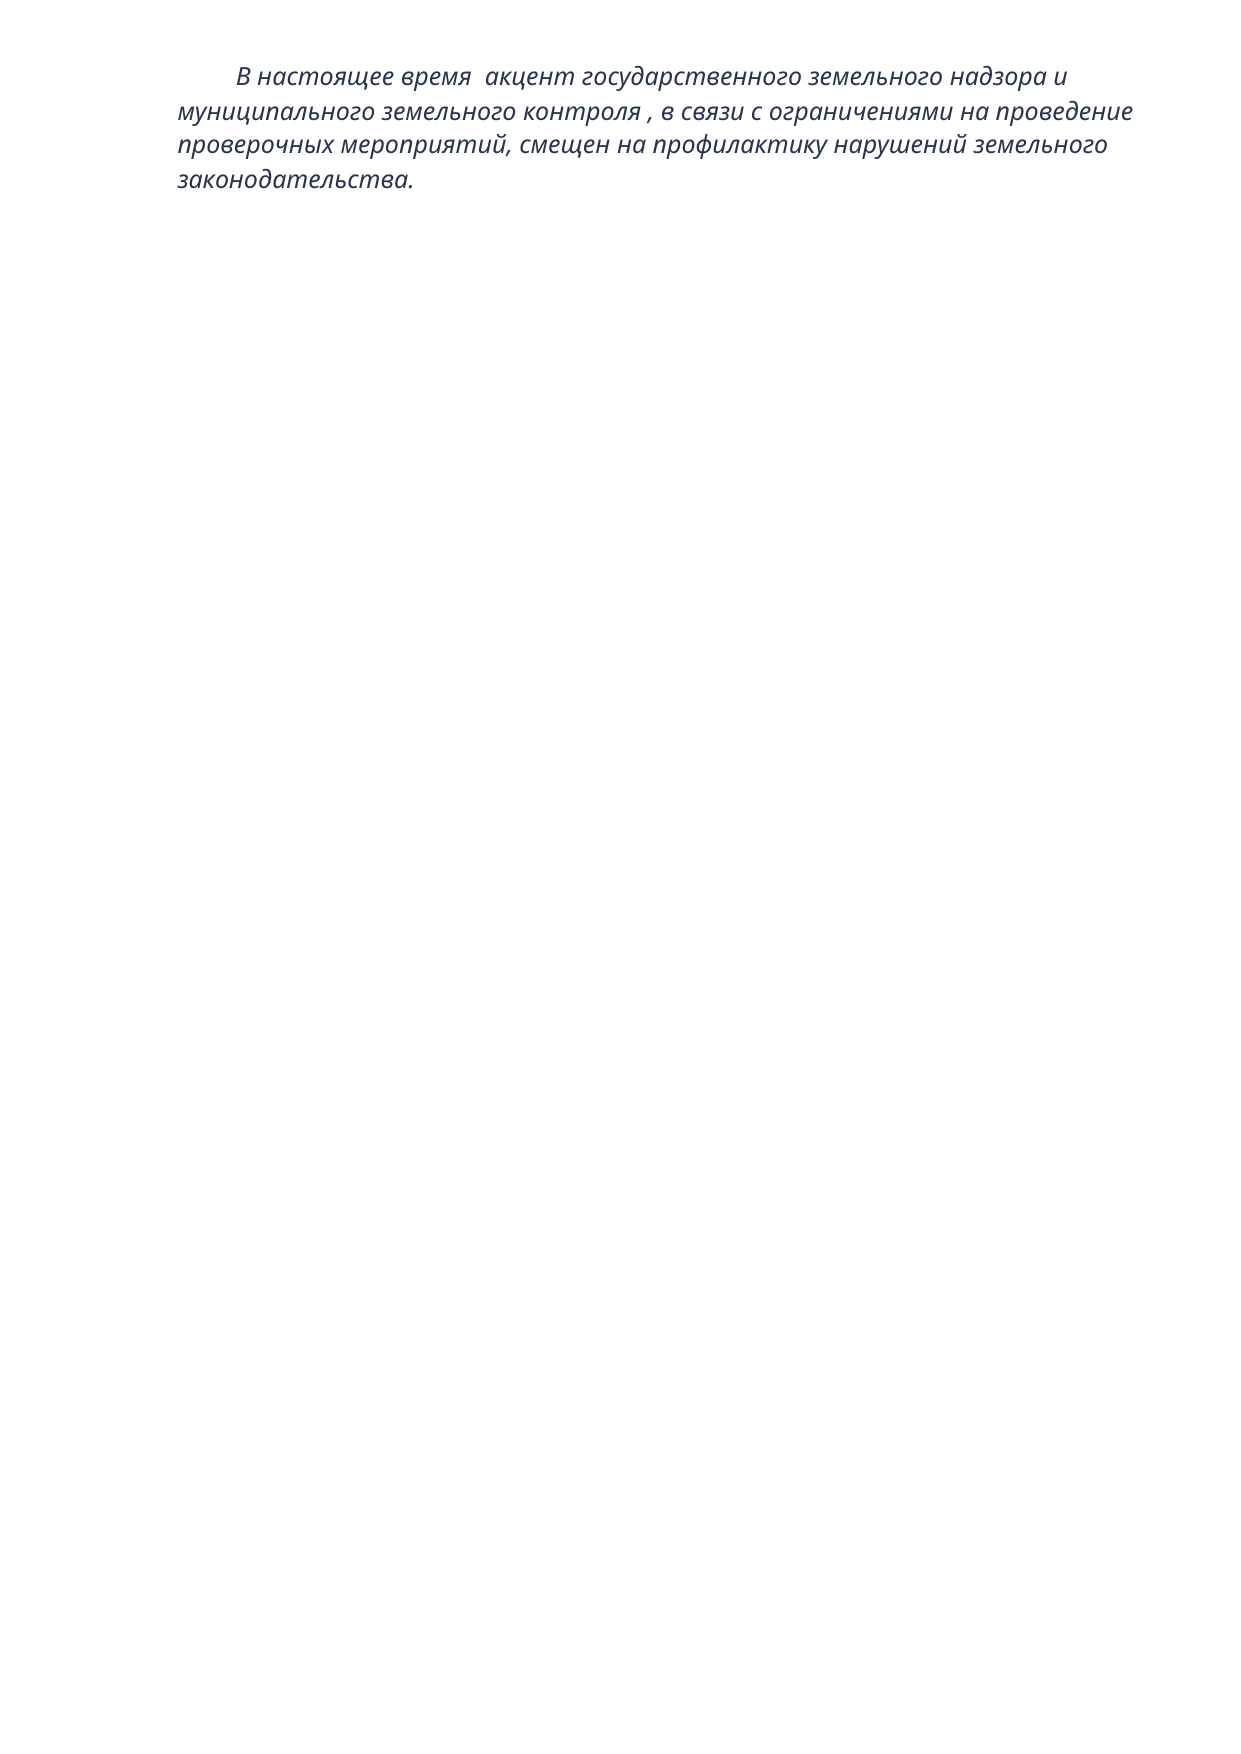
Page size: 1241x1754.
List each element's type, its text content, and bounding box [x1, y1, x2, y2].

text В настоящее время акцент государственного земельного надзора и муниципального земельного контроля , в связи с ограничениями на проведение проверочных мероприятий, смещен на профилактику нарушений земельного законодательства. [177, 59, 1152, 195]
